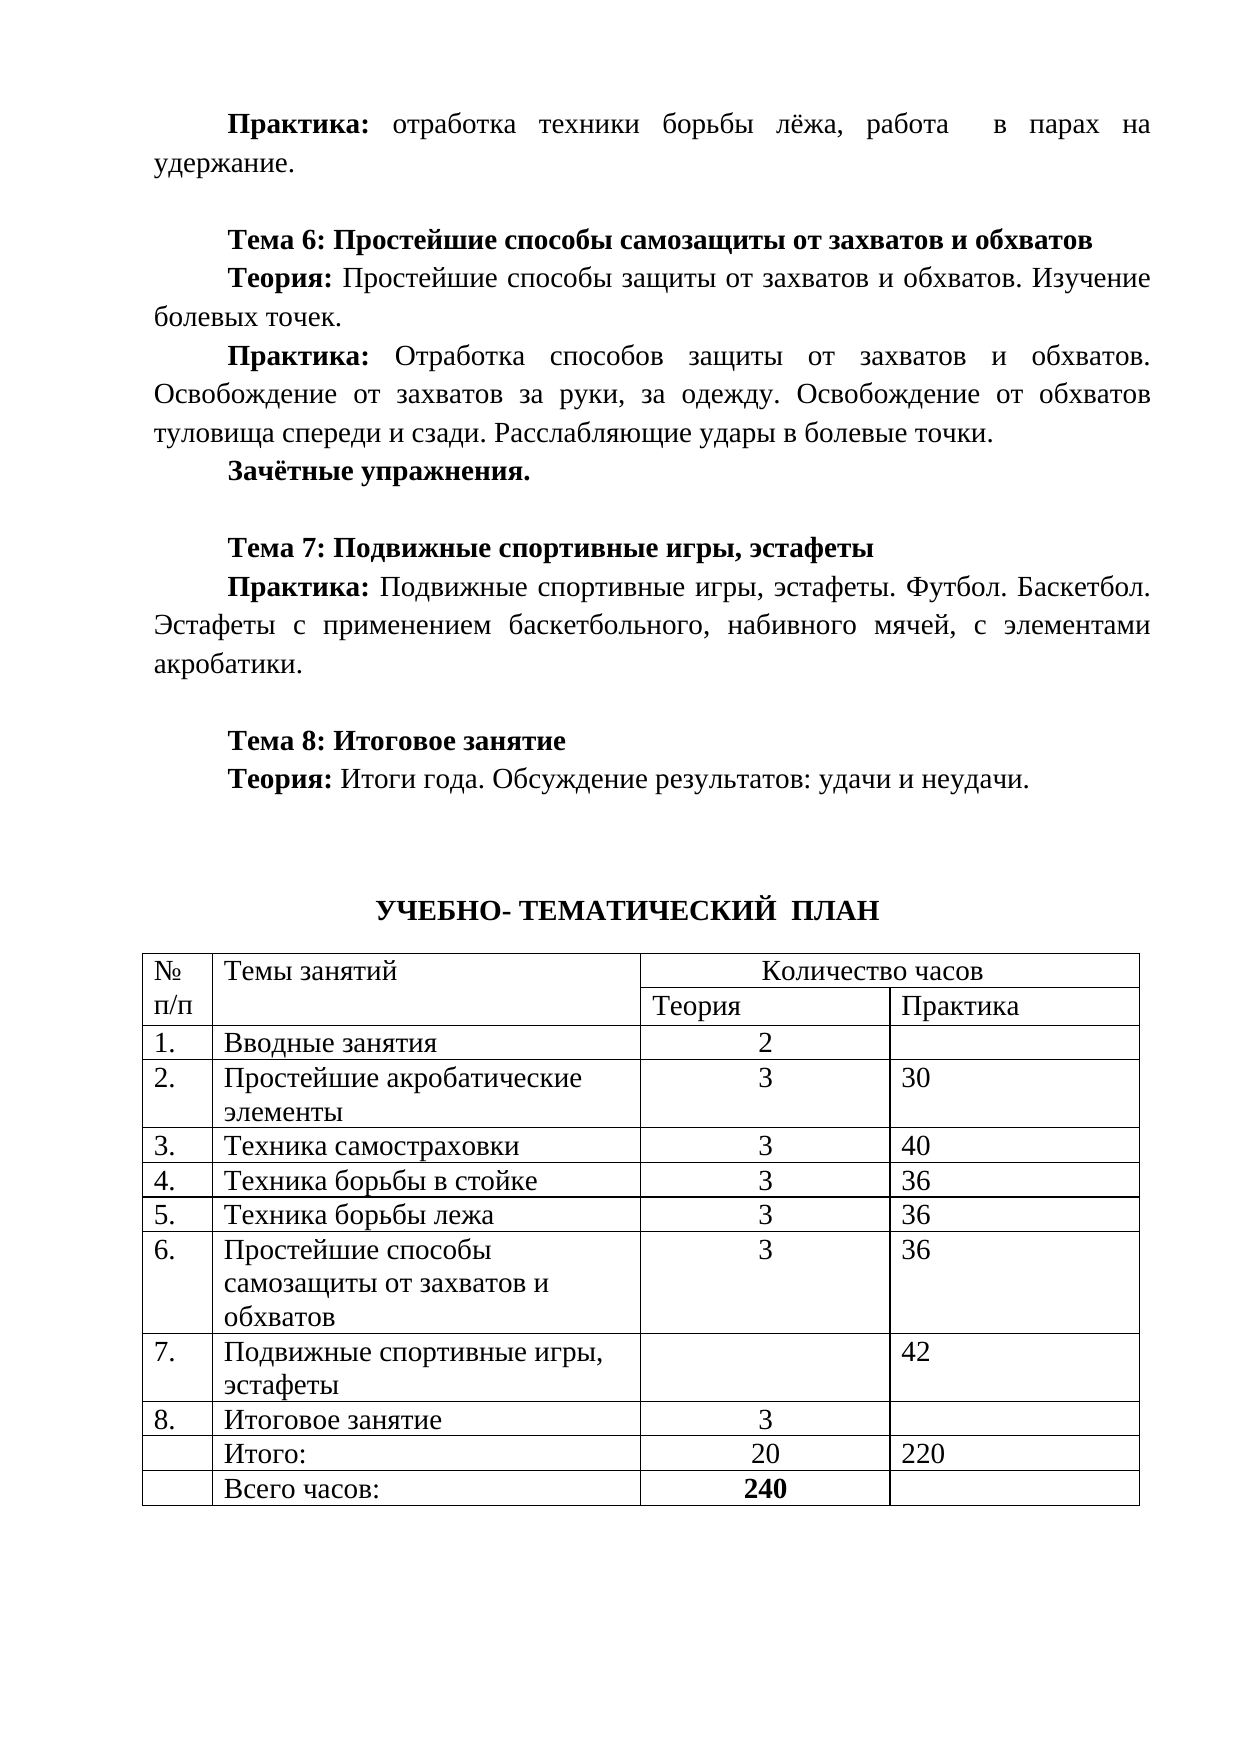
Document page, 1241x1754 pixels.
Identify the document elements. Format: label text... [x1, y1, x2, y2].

table_cell Техника борьбы лежа [213, 1198, 640, 1231]
table_cell Итоговое занятие [213, 1402, 640, 1435]
table_cell [143, 1471, 212, 1504]
table_cell 42 [891, 1334, 1139, 1401]
table_cell Подвижные спортивные игры, эстафеты [213, 1334, 640, 1401]
table_cell 36 [891, 1163, 1139, 1196]
table_cell [891, 1402, 1139, 1435]
table_cell 2. [143, 1060, 212, 1127]
text УЧЕБНО- ТЕМАТИЧЕСКИЙ ПЛАН [301, 893, 1152, 927]
table_cell [143, 1436, 212, 1470]
table_cell 3 [641, 1163, 889, 1196]
text Практика: отработка техники борьбы лёжа, работа в парах на удержание. [153, 106, 1152, 178]
table_cell 6. [143, 1232, 212, 1333]
table_cell 5. [143, 1198, 212, 1231]
table_cell [891, 1471, 1139, 1504]
text Теория: Итоги года. Обсуждение результатов: удачи и неудачи. [153, 762, 1152, 795]
text Тема 7: Подвижные спортивные игры, эстафеты [153, 530, 1152, 564]
text Зачётные упражнения. [153, 453, 1152, 487]
table_cell 30 [891, 1060, 1139, 1127]
table_cell Практика [891, 988, 1139, 1024]
table_cell 7. [143, 1334, 212, 1401]
table_cell Простейшие способы самозащиты от захватов и обхватов [213, 1232, 640, 1333]
table_cell 3. [143, 1128, 212, 1162]
table_cell 3 [641, 1060, 889, 1127]
table_cell Простейшие акробатические элементы [213, 1060, 640, 1127]
table_cell 4. [143, 1163, 212, 1196]
table_header Количество часов [641, 954, 1139, 987]
table_cell Итого: [213, 1436, 640, 1470]
table_cell 3 [641, 1232, 889, 1333]
table_cell 20 [641, 1436, 889, 1470]
table_cell 3 [641, 1198, 889, 1231]
table_cell Техника борьбы в стойке [213, 1163, 640, 1196]
table_cell [641, 1334, 889, 1401]
table_cell 220 [891, 1436, 1139, 1470]
table_cell 40 [891, 1128, 1139, 1162]
table_header № п/п [143, 954, 212, 1024]
table_header Темы занятий [213, 954, 640, 1024]
table_cell 36 [891, 1232, 1139, 1333]
table_cell 1. [143, 1026, 212, 1059]
text Тема 8: Итоговое занятие [153, 723, 1152, 757]
table_cell 3 [641, 1128, 889, 1162]
table_cell 3 [641, 1402, 889, 1435]
table_cell 8. [143, 1402, 212, 1435]
table_cell 2 [641, 1026, 889, 1059]
text Тема 6: Простейшие способы самозащиты от захватов и обхватов [153, 222, 1152, 256]
table_cell Всего часов: [213, 1471, 640, 1504]
text Теория: Простейшие способы защиты от захватов и обхватов. Изучение болевых точек. [153, 261, 1152, 333]
table_cell 240 [641, 1471, 889, 1504]
table_cell 36 [891, 1198, 1139, 1231]
table_cell Вводные занятия [213, 1026, 640, 1059]
table_cell [891, 1026, 1139, 1059]
text Практика: Подвижные спортивные игры, эстафеты. Футбол. Баскетбол. Эстафеты с применением баскетбольного, набивного мячей, с элементами акробатики. [153, 569, 1152, 679]
table_cell Техника самостраховки [213, 1128, 640, 1162]
table_cell Теория [641, 988, 889, 1024]
text Практика: Отработка способов защиты от захватов и обхватов. Освобождение от захватов за руки, за одежду. Освобождение от обхватов туловища спереди и сзади. Расслабляющие удары в болевые точки. [153, 338, 1152, 448]
